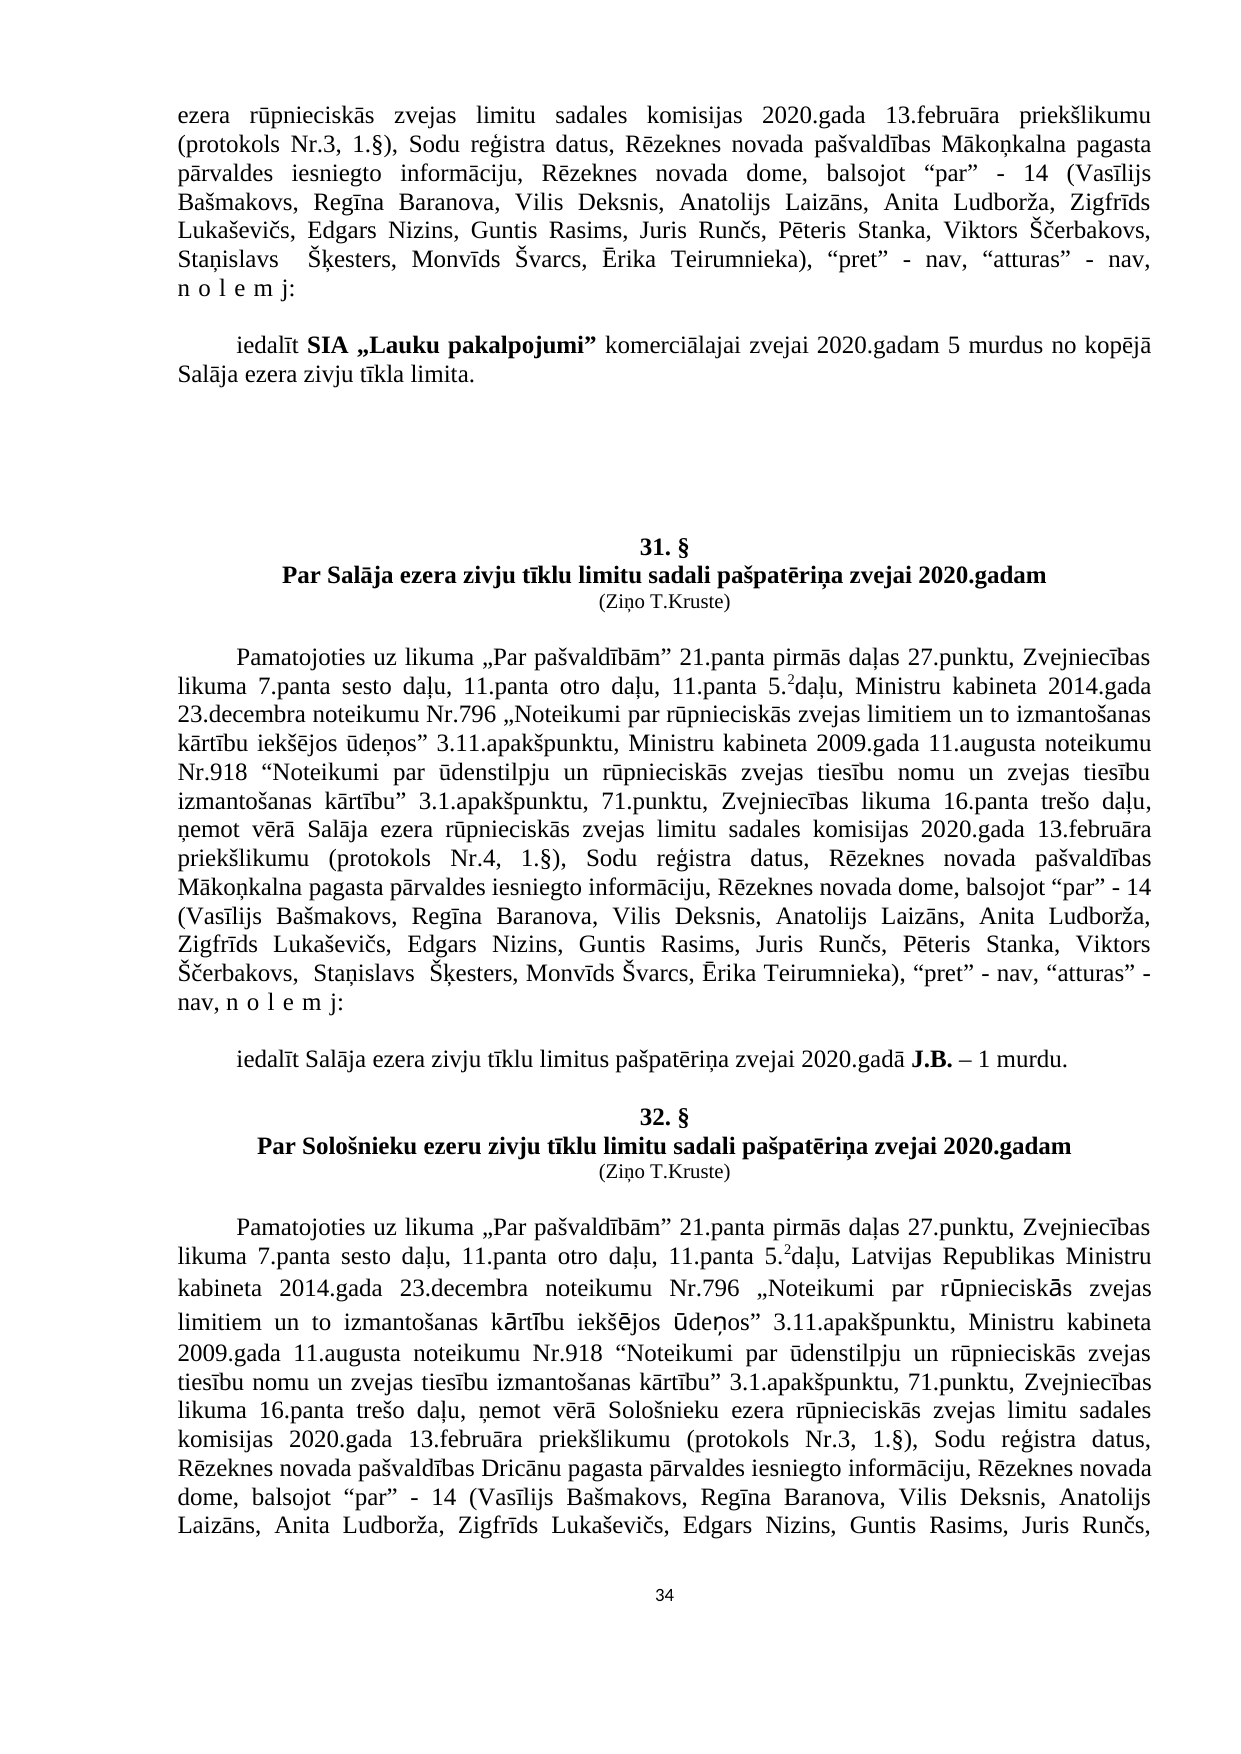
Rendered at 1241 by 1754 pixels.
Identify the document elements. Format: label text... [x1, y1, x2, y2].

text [177, 1212, 1152, 1539]
text Par Sološnieku ezeru zivju tīklu limitu sadali pašpatēriņa zvejai 2020.gadam [177, 1131, 1152, 1159]
text (Ziņo T.Kruste) [177, 589, 1152, 613]
list § [177, 532, 1152, 560]
text iedalīt SIA „Lauku pakalpojumi” komerciālajai zvejai 2020.gadam 5 murdus no kopējā Salāja ezera zivju tīkla limita. [177, 330, 1152, 388]
list § [177, 1102, 1152, 1131]
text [177, 100, 1152, 302]
text Par Salāja ezera zivju tīklu limitu sadali pašpatēriņa zvejai 2020.gadam [177, 560, 1152, 589]
text (Ziņo T.Kruste) [177, 1159, 1152, 1183]
text iedalīt Salāja ezera zivju tīklu limitus pašpatēriņa zvejai 2020.gadā J.B. – 1 murdu. [177, 1044, 1152, 1073]
text Pamatojoties uz likuma „Par pašvaldībām” 21.panta pirmās daļas 27.punktu, Zvejniecības likuma 7.panta sesto daļu, 11.panta otro daļu, 11.panta 5.2daļu, Ministru kabineta 2014.gada 23.decembra noteikumu Nr.796 „Noteikumi par rūpnieciskās zvejas limitiem un to izmantošanas kārtību iekšējos ūdeņos” 3.11.apakšpunktu, Ministru kabineta 2009.gada 11.augusta noteikumu Nr.918 “Noteikumi par ūdenstilpju un rūpnieciskās zvejas tiesību nomu un zvejas tiesību izmantošanas kārtību” 3.1.apakšpunktu, 71.punktu, Zvejniecības likuma 16.panta trešo daļu, ņemot vērā Salāja ezera rūpnieciskās zvejas limitu sadales komisijas 2020.gada 13.februāra priekšlikumu (protokols Nr.4, 1.§), Sodu reģistra datus, Rēzeknes novada pašvaldības Mākoņkalna pagasta pārvaldes iesniegto informāciju, Rēzeknes novada dome, balsojot “par” - 14 (Vasīlijs Bašmakovs, Regīna Baranova, Vilis Deksnis, Anatolijs Laizāns, Anita Ludborža, Zigfrīds Lukaševičs, Edgars Nizins, Guntis Rasims, Juris Runčs, Pēteris Stanka, Viktors Ščerbakovs, Staņislavs Šķesters, Monvīds Švarcs, Ērika Teirumnieka), “pret” - nav, “atturas” - nav, nolemj: [177, 642, 1152, 1016]
